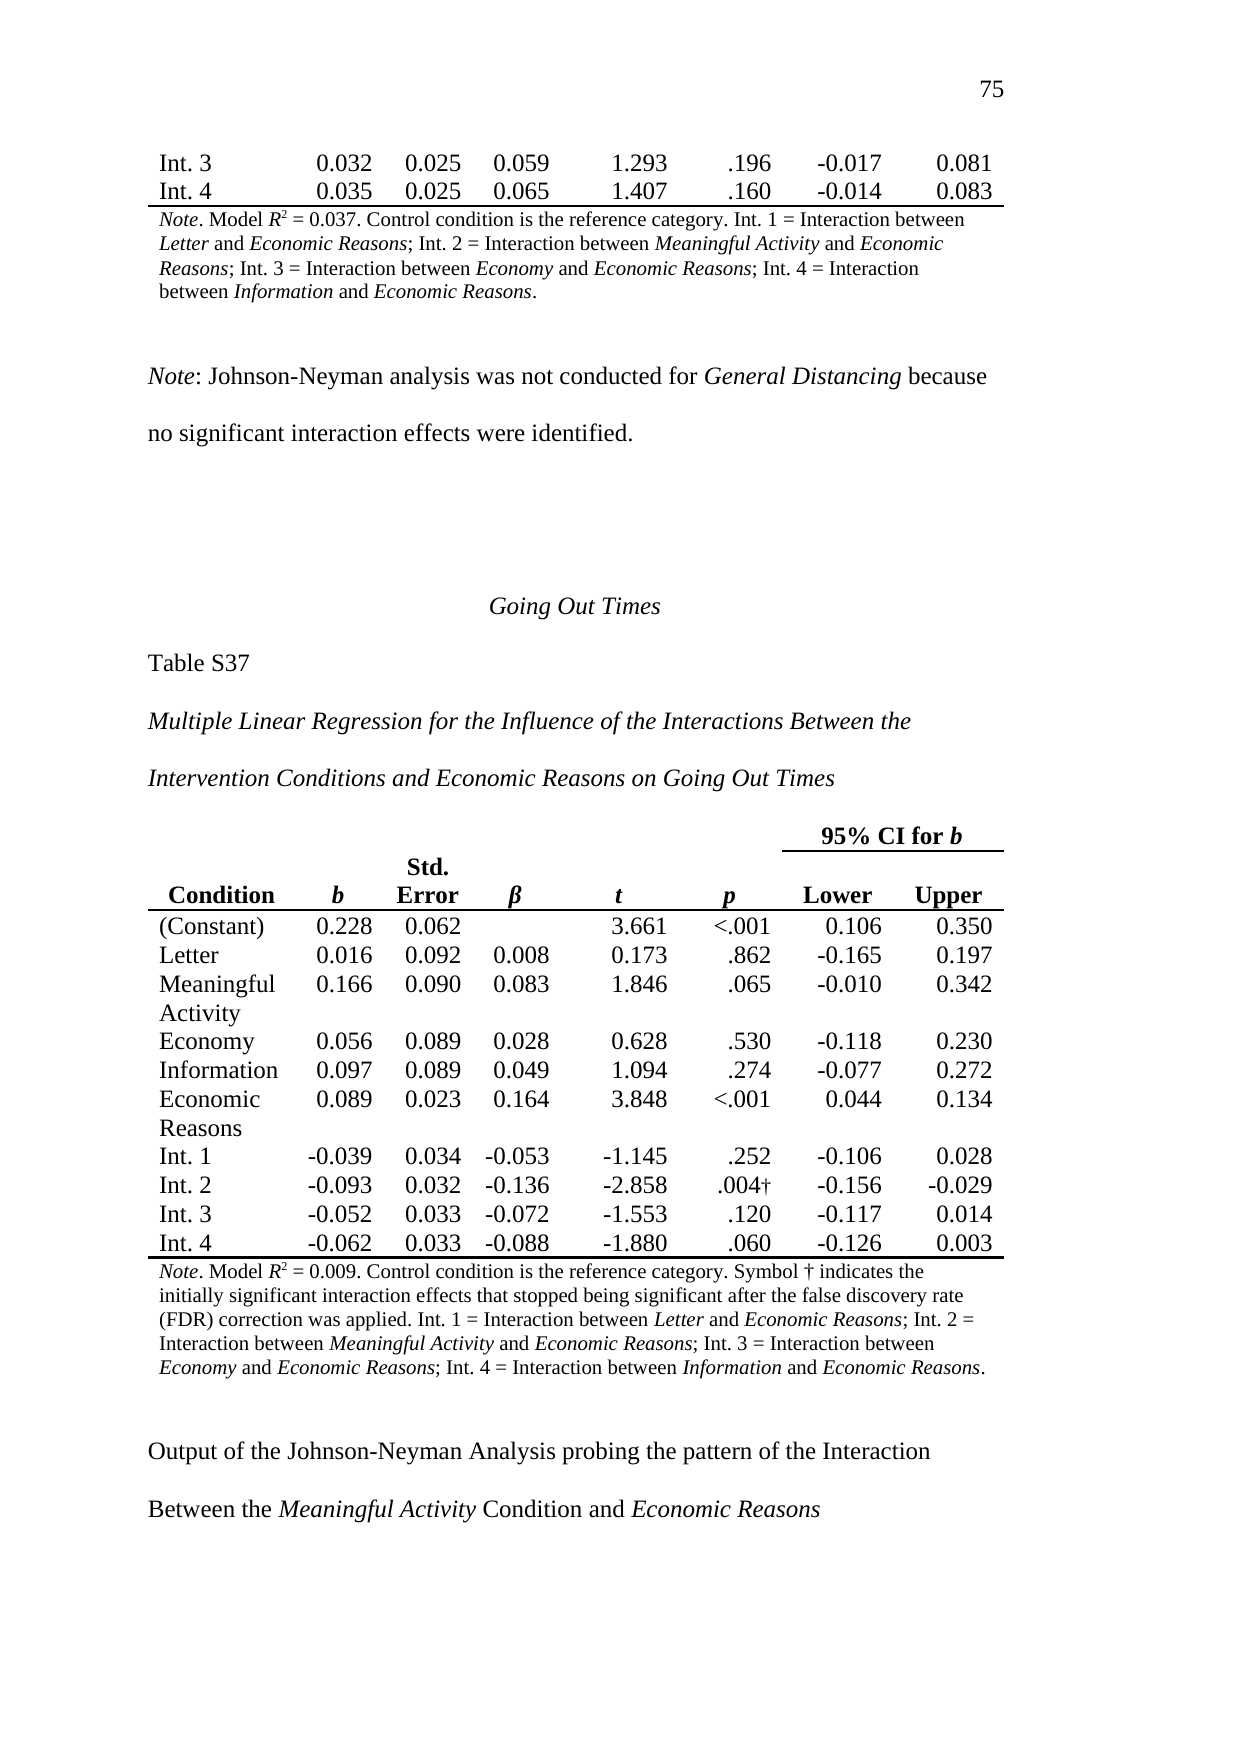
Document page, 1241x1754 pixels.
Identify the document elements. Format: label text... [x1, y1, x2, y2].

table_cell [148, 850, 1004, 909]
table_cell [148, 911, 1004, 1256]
text Output of the Johnson-Neyman Analysis probing the pattern of the Interaction Between the Meaningful Activity Condition and Economic Reasons [148, 1436, 1004, 1523]
text Multiple Linear Regression for the Influence of the Interactions Between the Intervention Conditions and Economic Reasons on Going Out Times [148, 706, 1004, 792]
text Table S37 [148, 648, 1004, 677]
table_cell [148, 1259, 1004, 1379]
text Going Out Times [148, 591, 1004, 620]
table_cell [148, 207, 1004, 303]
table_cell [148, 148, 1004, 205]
text Note: Johnson-Neyman analysis was not conducted for General Distancing because no significant interaction effects were identified. [148, 361, 1004, 447]
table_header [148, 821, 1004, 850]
